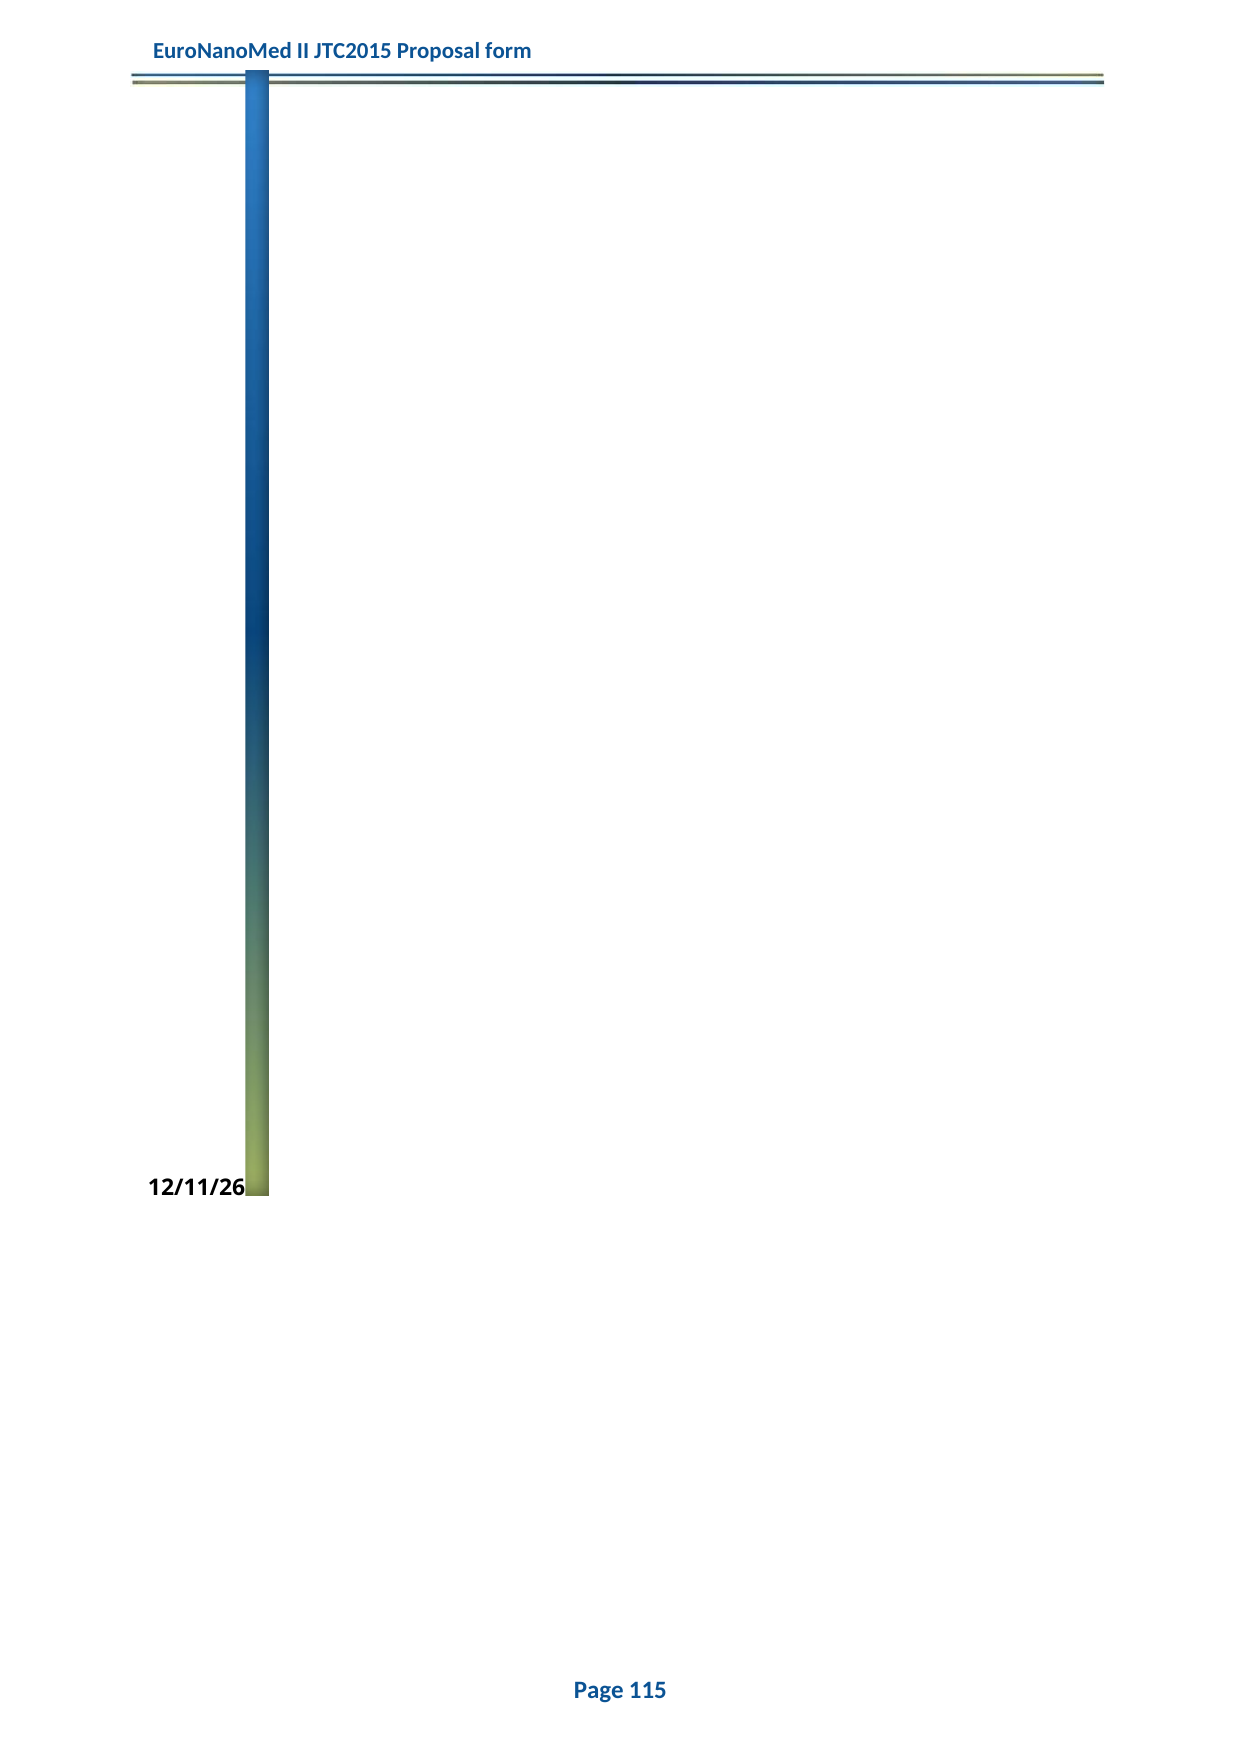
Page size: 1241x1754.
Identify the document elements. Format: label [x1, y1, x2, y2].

picture [130, 70, 1105, 1196]
